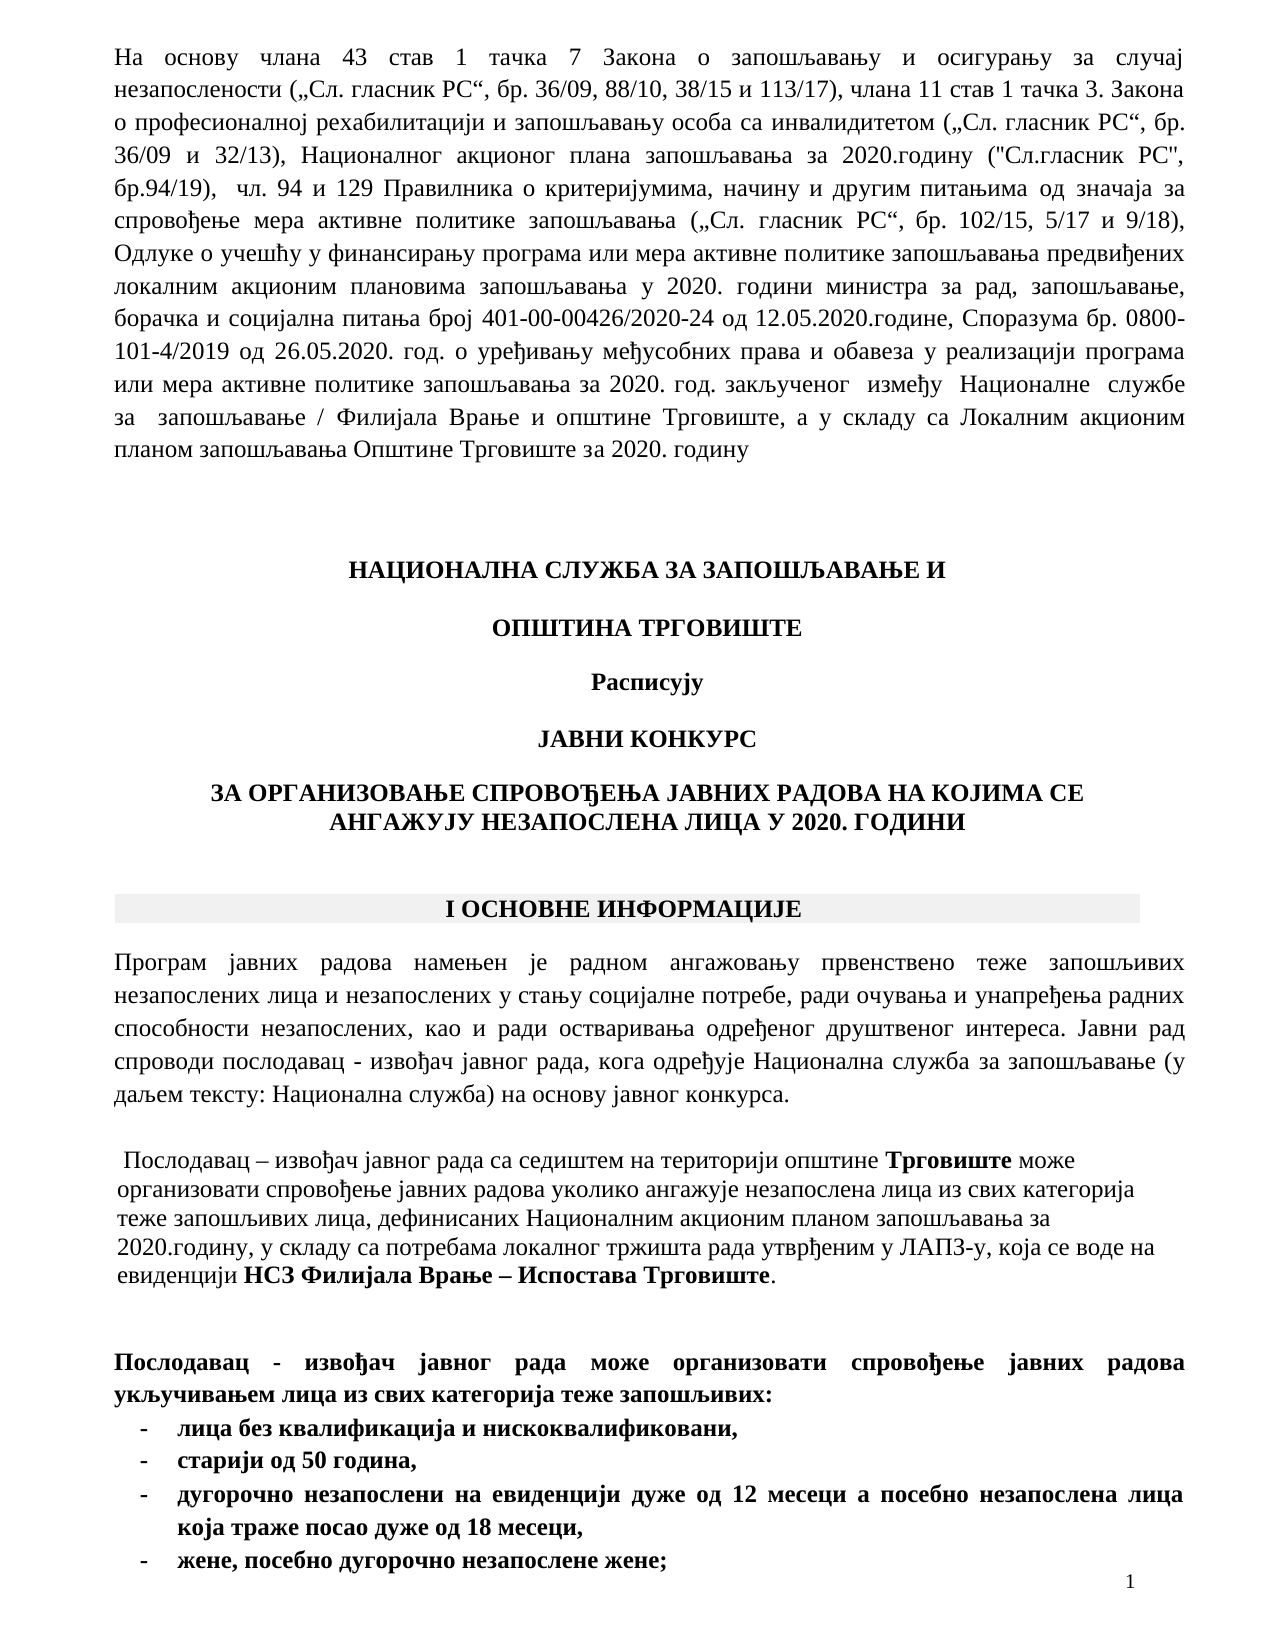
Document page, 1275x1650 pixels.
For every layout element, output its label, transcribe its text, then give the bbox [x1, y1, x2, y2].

text I ОСНОВНЕ ИНФОРМАЦИЈЕ [445, 894, 1192, 922]
list жене, посебно дугорочно незапослене жене; [139, 1545, 1185, 1573]
text ЈАВНИ КОНКУРС [510, 724, 784, 753]
list лица без квалификација и нискоквалификовани, [139, 1413, 1185, 1441]
text Расписују [563, 670, 731, 695]
text На основу члана 43 став 1 тачка 7 Закона о запошљавању и осигурању за случај незапослености („Сл. гласник РС“, бр. 36/09, 88/10, 38/15 и 113/17), члана 11 став 1 тачка 3. Закона о професионалној рехабилитацији и запошљавању особа са инвалидитетом („Сл. гласник РС“, бр. 36/09 и 32/13), Националног акционог плана запошљавања за 2020.годину (''Сл.гласник РС'', бр.94/19), чл. 94 и 129 Правилника о критеријумима, начину и другим питањима од значаја за спровођење мера активне политике запошљавања („Сл. гласник РС“, бр. 102/15, 5/17 и 9/18), Одлуке о учешћу у финансирању програма или мера активне политике запошљавања предвиђених локалним акционим плановима запошљавања у 2020. години министра за рад, запошљавање, борачка и социјална питања број 401-00-00426/2020-24 од 12.05.2020.године, Споразума бр. 0800-101-4/2019 од 26.05.2020. год. о уређивању међусобних права и обавеза у реализацији програма или мера активне политике запошљавања за 2020. год. закљученог између Националне службе за запошљавање / Филијала Врање и општине Трговиште, а у складу са Локалним акционим планом запошљавања Општине Трговиште за 2020. годину [114, 42, 1185, 463]
text Послодавац - извођач јавног рада може организовати спровођење јавних радова укључивањем лица из свих категорија теже запошљивих: [114, 1347, 1185, 1408]
list старији од 50 година, [139, 1446, 1185, 1474]
text Програм јавних радова намењен је радном ангажовању првенствено теже запошљивих незапослених лица и незапослених у стању социјалне потребе, ради очувања и унапређења радних способности незапослених, као и ради остваривања одређеног друштвеног интереса. Јавни рад спроводи послодавац - извођач јавног рада, кога одређује Национална служба за запошљавање (у даљем тексту: Национална служба) на основу јавног конкурса. [114, 947, 1185, 1108]
text ЗА ОРГАНИЗОВАЊЕ СПРОВОЂЕЊА ЈАВНИХ РАДОВА НА КОЈИМА СЕ АНГАЖУЈУ НЕЗАПОСЛЕНА ЛИЦА У 2020. ГОДИНИ [185, 778, 1109, 836]
list дугорочно незапослени на евиденцији дуже од 12 месеци а посебно незапослена лица која траже посао дуже од 18 месеци, [139, 1479, 1185, 1540]
text Послодавац – извођач јавног рада са седиштем на територији општине Трговиште може организовати спровођење јавних радова уколико ангажује незапослена лица из свих категорија теже запошљивих лица, дефинисаних Националним акционим планом запошљавања за 2020.годину, у складу са потребама локалног тржишта рада утврђеним у ЛАПЗ-у, која се воде на евиденцији НСЗ Филијала Врање – Испостава Трговиште. [117, 1145, 1192, 1289]
text НАЦИОНАЛНА СЛУЖБА ЗА ЗАПОШЉАВАЊЕ И ОПШТИНА ТРГОВИШТЕ [336, 555, 958, 641]
